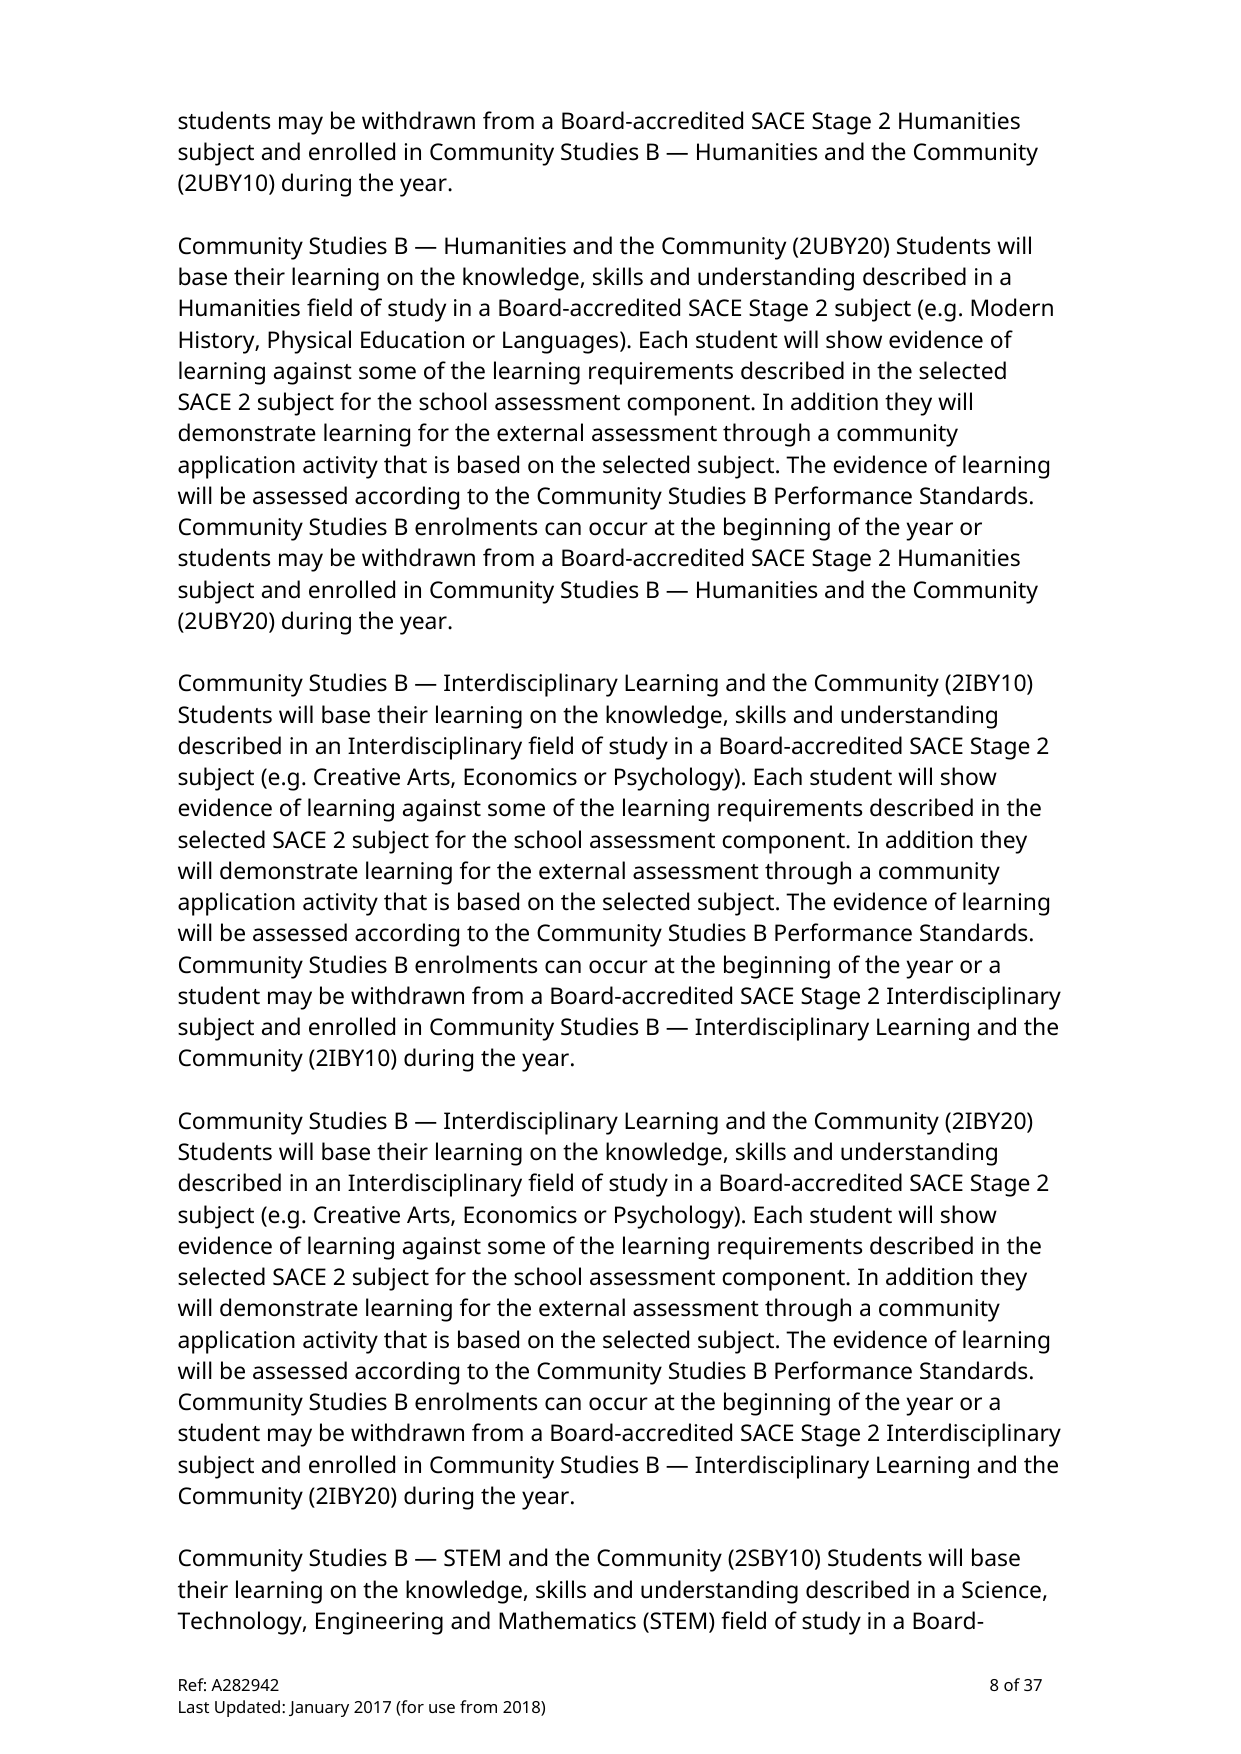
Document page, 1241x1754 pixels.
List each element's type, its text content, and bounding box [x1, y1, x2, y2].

text Community Studies B — Interdisciplinary Learning and the Community (2IBY20) Students will base their learning on the knowledge, skills and understanding described in an Interdisciplinary field of study in a Board-accredited SACE Stage 2 subject (e.g. Creative Arts, Economics or Psychology). Each student will show evidence of learning against some of the learning requirements described in the selected SACE 2 subject for the school assessment component. In addition they will demonstrate learning for the external assessment through a community application activity that is based on the selected subject. The evidence of learning will be assessed according to the Community Studies B Performance Standards. Community Studies B enrolments can occur at the beginning of the year or a student may be withdrawn from a Board-accredited SACE Stage 2 Interdisciplinary subject and enrolled in Community Studies B — Interdisciplinary Learning and the Community (2IBY20) during the year. [177, 1105, 1063, 1511]
text Community Studies B — Humanities and the Community (2UBY20) Students will base their learning on the knowledge, skills and understanding described in a Humanities field of study in a Board-accredited SACE Stage 2 subject (e.g. Modern History, Physical Education or Languages). Each student will show evidence of learning against some of the learning requirements described in the selected SACE 2 subject for the school assessment component. In addition they will demonstrate learning for the external assessment through a community application activity that is based on the selected subject. The evidence of learning will be assessed according to the Community Studies B Performance Standards. Community Studies B enrolments can occur at the beginning of the year or students may be withdrawn from a Board-accredited SACE Stage 2 Humanities subject and enrolled in Community Studies B — Humanities and the Community (2UBY20) during the year. [177, 230, 1063, 636]
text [177, 1542, 1063, 1636]
text Community Studies B — Interdisciplinary Learning and the Community (2IBY10) Students will base their learning on the knowledge, skills and understanding described in an Interdisciplinary field of study in a Board-accredited SACE Stage 2 subject (e.g. Creative Arts, Economics or Psychology). Each student will show evidence of learning against some of the learning requirements described in the selected SACE 2 subject for the school assessment component. In addition they will demonstrate learning for the external assessment through a community application activity that is based on the selected subject. The evidence of learning will be assessed according to the Community Studies B Performance Standards. Community Studies B enrolments can occur at the beginning of the year or a student may be withdrawn from a Board-accredited SACE Stage 2 Interdisciplinary subject and enrolled in Community Studies B — Interdisciplinary Learning and the Community (2IBY10) during the year. [177, 667, 1063, 1073]
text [177, 105, 1063, 198]
